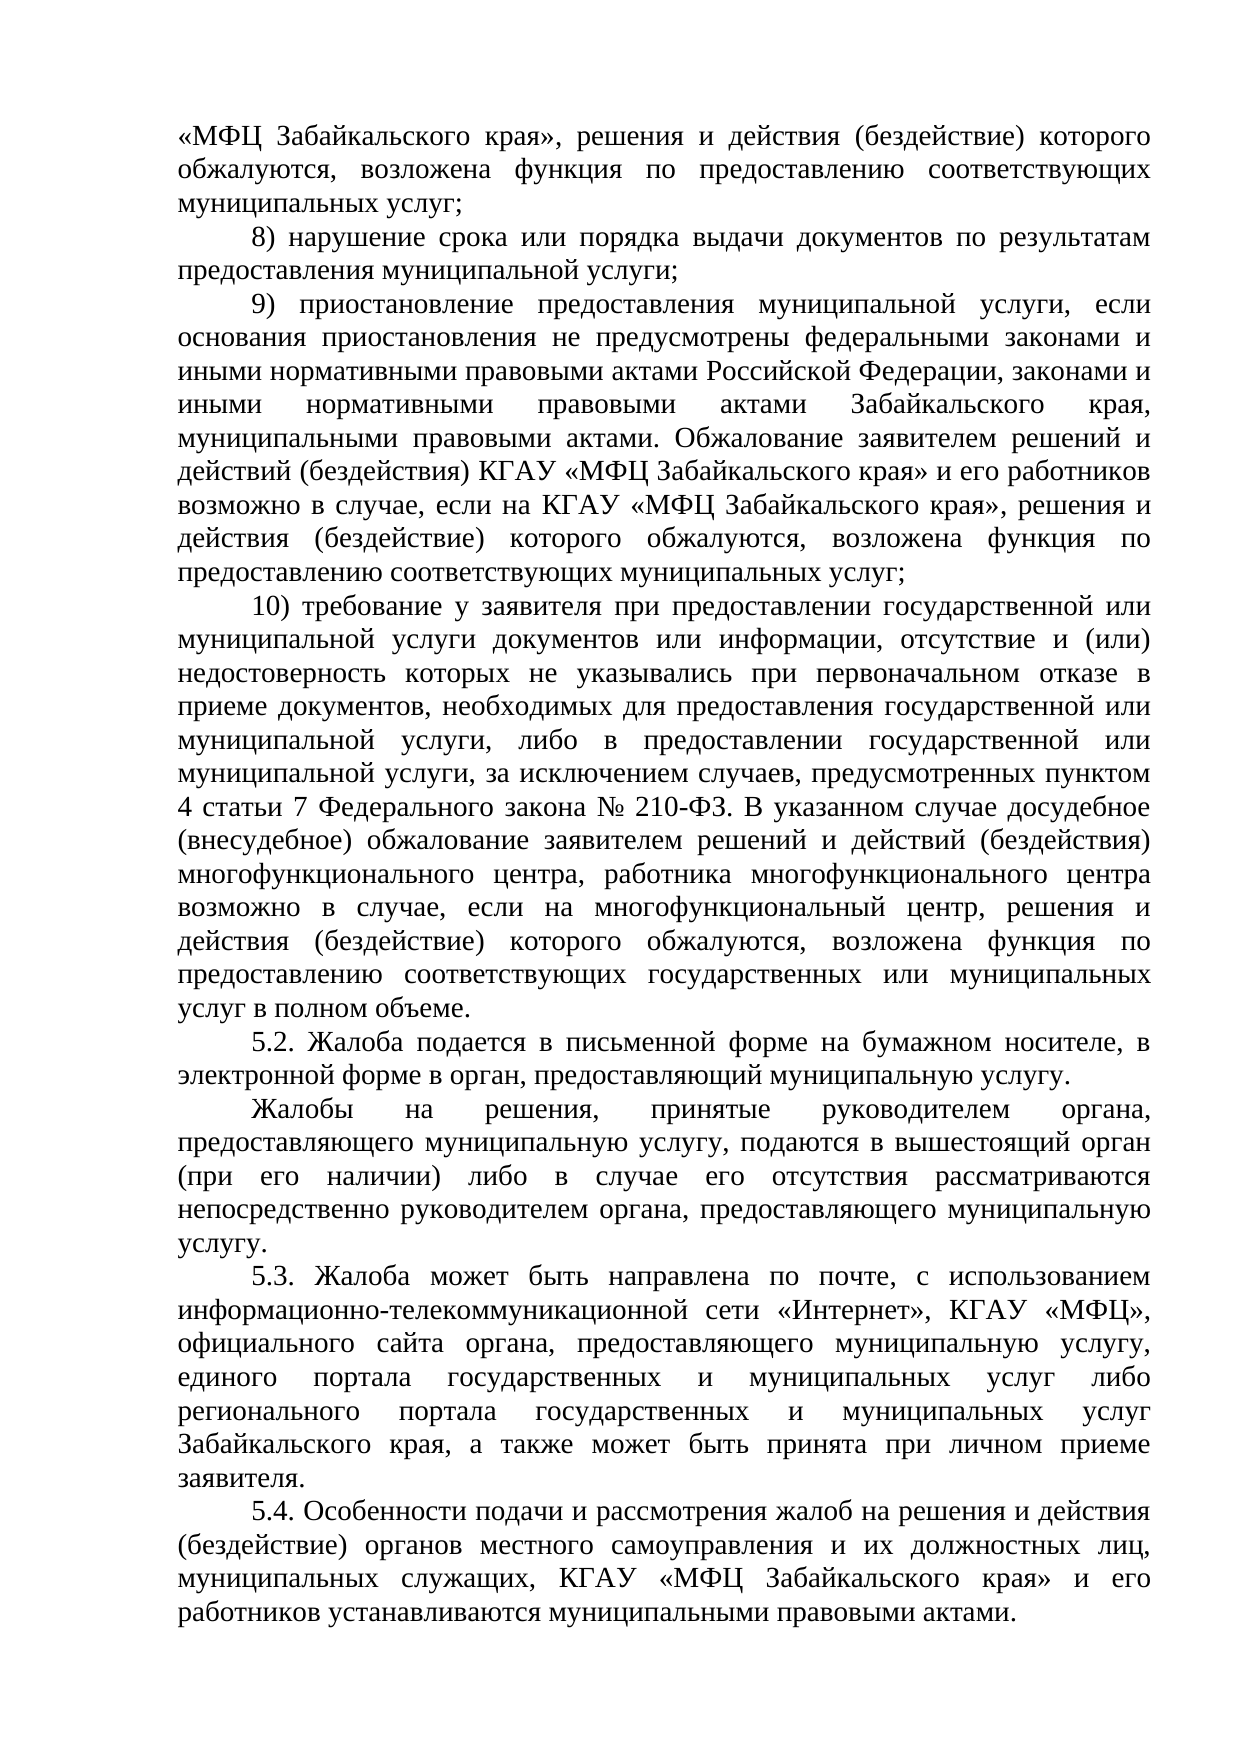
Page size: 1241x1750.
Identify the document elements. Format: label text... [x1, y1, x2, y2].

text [177, 118, 1152, 219]
text 9) приостановление предоставления муниципальной услуги, если основания приостановления не предусмотрены федеральными законами и иными нормативными правовыми актами Российской Федерации, законами и иными нормативными правовыми актами Забайкальского края, муниципальными правовыми актами. Обжалование заявителем решений и действий (бездействия) КГАУ «МФЦ Забайкальского края» и его работников возможно в случае, если на КГАУ «МФЦ Забайкальского края», решения и действия (бездействие) которого обжалуются, возложена функция по предоставлению соответствующих муниципальных услуг; [177, 286, 1152, 588]
text 8) нарушение срока или порядка выдачи документов по результатам предоставления муниципальной услуги; [177, 219, 1152, 286]
text 5.3. Жалоба может быть направлена по почте, с использованием информационно-телекоммуникационной сети «Интернет», КГАУ «МФЦ», официального сайта органа, предоставляющего муниципальную услугу, единого портала государственных и муниципальных услуг либо регионального портала государственных и муниципальных услуг Забайкальского края, а также может быть принята при личном приеме заявителя. [177, 1258, 1152, 1493]
text 10) требование у заявителя при предоставлении государственной или муниципальной услуги документов или информации, отсутствие и (или) недостоверность которых не указывались при первоначальном отказе в приеме документов, необходимых для предоставления государственной или муниципальной услуги, либо в предоставлении государственной или муниципальной услуги, за исключением случаев, предусмотренных пунктом 4 статьи 7 Федерального закона № 210-ФЗ. В указанном случае досудебное (внесудебное) обжалование заявителем решений и действий (бездействия) многофункционального центра, работника многофункционального центра возможно в случае, если на многофункциональный центр, решения и действия (бездействие) которого обжалуются, возложена функция по предоставлению соответствующих государственных или муниципальных услуг в полном объеме. [177, 588, 1152, 1024]
text 5.4. Особенности подачи и рассмотрения жалоб на решения и действия (бездействие) органов местного самоуправления и их должностных лиц, муниципальных служащих, КГАУ «МФЦ Забайкальского края» и его работников устанавливаются муниципальными правовыми актами. [177, 1493, 1152, 1627]
text Жалобы на решения, принятые руководителем органа, предоставляющего муниципальную услугу, подаются в вышестоящий орган (при его наличии) либо в случае его отсутствия рассматриваются непосредственно руководителем органа, предоставляющего муниципальную услугу. [177, 1091, 1152, 1258]
text 5.2. Жалоба подается в письменной форме на бумажном носителе, в электронной форме в орган, предоставляющий муниципальную услугу. [177, 1024, 1152, 1091]
